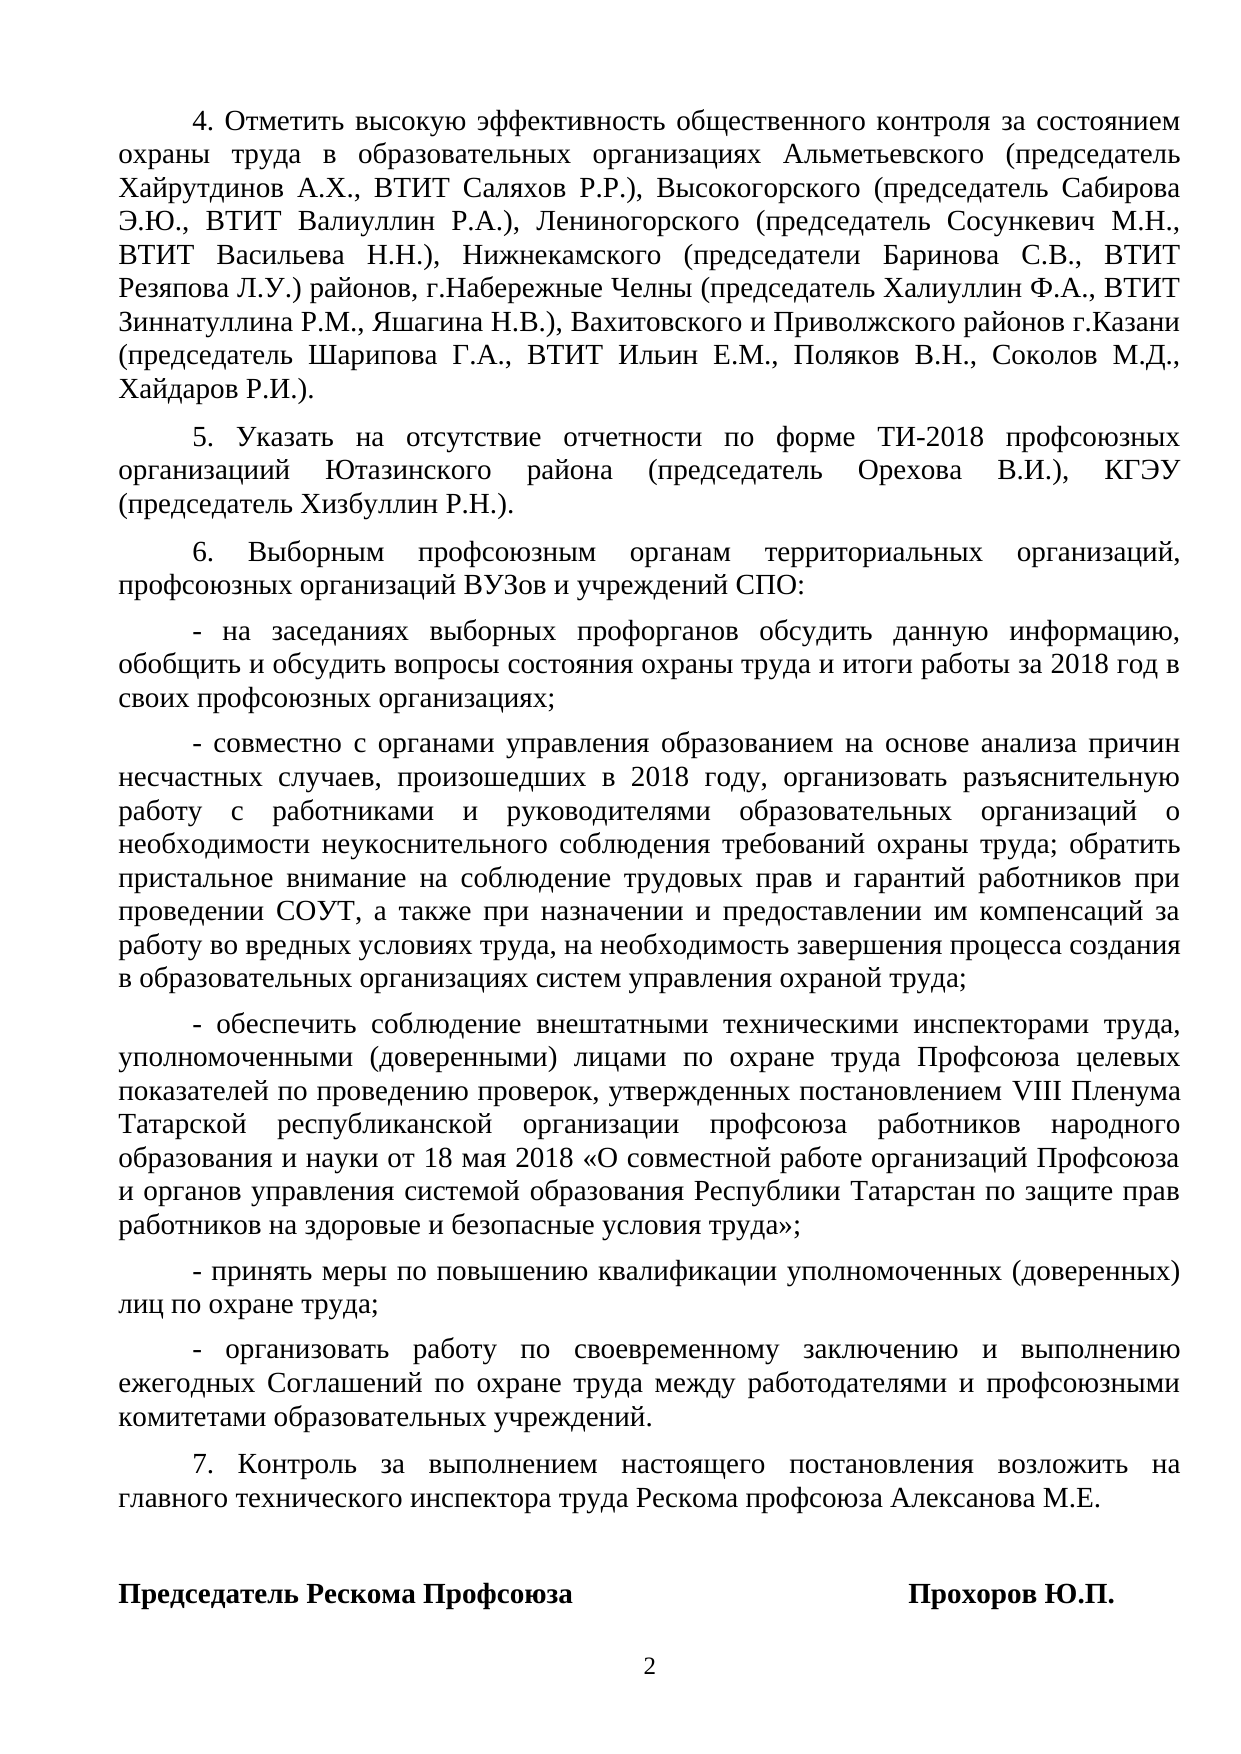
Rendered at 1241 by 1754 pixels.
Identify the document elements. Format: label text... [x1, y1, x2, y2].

text - на заседаниях выборных профорганов обсудить данную информацию, обобщить и обсудить вопросы состояния охраны труда и итоги работы за 2018 год в своих профсоюзных организациях; [118, 613, 1181, 713]
text - организовать работу по своевременному заключению и выполнению ежегодных Соглашений по охране труда между работодателями и профсоюзными комитетами образовательных учреждений. [118, 1332, 1181, 1432]
text 5. Указать на отсутствие отчетности по форме ТИ-2018 профсоюзных организациий Ютазинского района (председатель Орехова В.И.), КГЭУ (председатель Хизбуллин Р.Н.). [118, 419, 1181, 519]
text 7. Контроль за выполнением настоящего постановления возложить на главного технического инспектора труда Рескома профсоюза Алексанова М.Е. [118, 1447, 1181, 1514]
text 6. Выборным профсоюзным органам территориальных организаций, профсоюзных организаций ВУЗов и учреждений СПО: [118, 534, 1181, 601]
text Председатель Рескома Профсоюза Прохоров Ю.П. [118, 1576, 1181, 1609]
text 4. Отметить высокую эффективность общественного контроля за состоянием охраны труда в образовательных организациях Альметьевского (председатель Хайрутдинов А.Х., ВТИТ Саляхов Р.Р.), Высокогорского (председатель Сабирова Э.Ю., ВТИТ Валиуллин Р.А.), Лениногорского (председатель Сосункевич М.Н., ВТИТ Васильева Н.Н.), Нижнекамского (председатели Баринова С.В., ВТИТ Резяпова Л.У.) районов, г.Набережные Челны (председатель Халиуллин Ф.А., ВТИТ Зиннатуллина Р.М., Яшагина Н.В.), Вахитовского и Приволжского районов г.Казани (председатель Шарипова Г.А., ВТИТ Ильин Е.М., Поляков В.Н., Соколов М.Д., Хайдаров Р.И.). [118, 103, 1181, 404]
text - обеспечить соблюдение внештатными техническими инспекторами труда, уполномоченными (доверенными) лицами по охране труда Профсоюза целевых показателей по проведению проверок, утвержденных постановлением VIII Пленума Татарской республиканской организации профсоюза работников народного образования и науки от 18 мая 2018 «О совместной работе организаций Профсоюза и органов управления системой образования Республики Татарстан по защите прав работников на здоровые и безопасные условия труда»; [118, 1006, 1181, 1241]
text - принять меры по повышению квалификации уполномоченных (доверенных) лиц по охране труда; [118, 1253, 1181, 1320]
text - совместно с органами управления образованием на основе анализа причин несчастных случаев, произошедших в 2018 году, организовать разъяснительную работу с работниками и руководителями образовательных организаций о необходимости неукоснительного соблюдения требований охраны труда; обратить пристальное внимание на соблюдение трудовых прав и гарантий работников при проведении СОУТ, а также при назначении и предоставлении им компенсаций за работу во вредных условиях труда, на необходимость завершения процесса создания в образовательных организациях систем управления охраной труда; [118, 726, 1181, 994]
